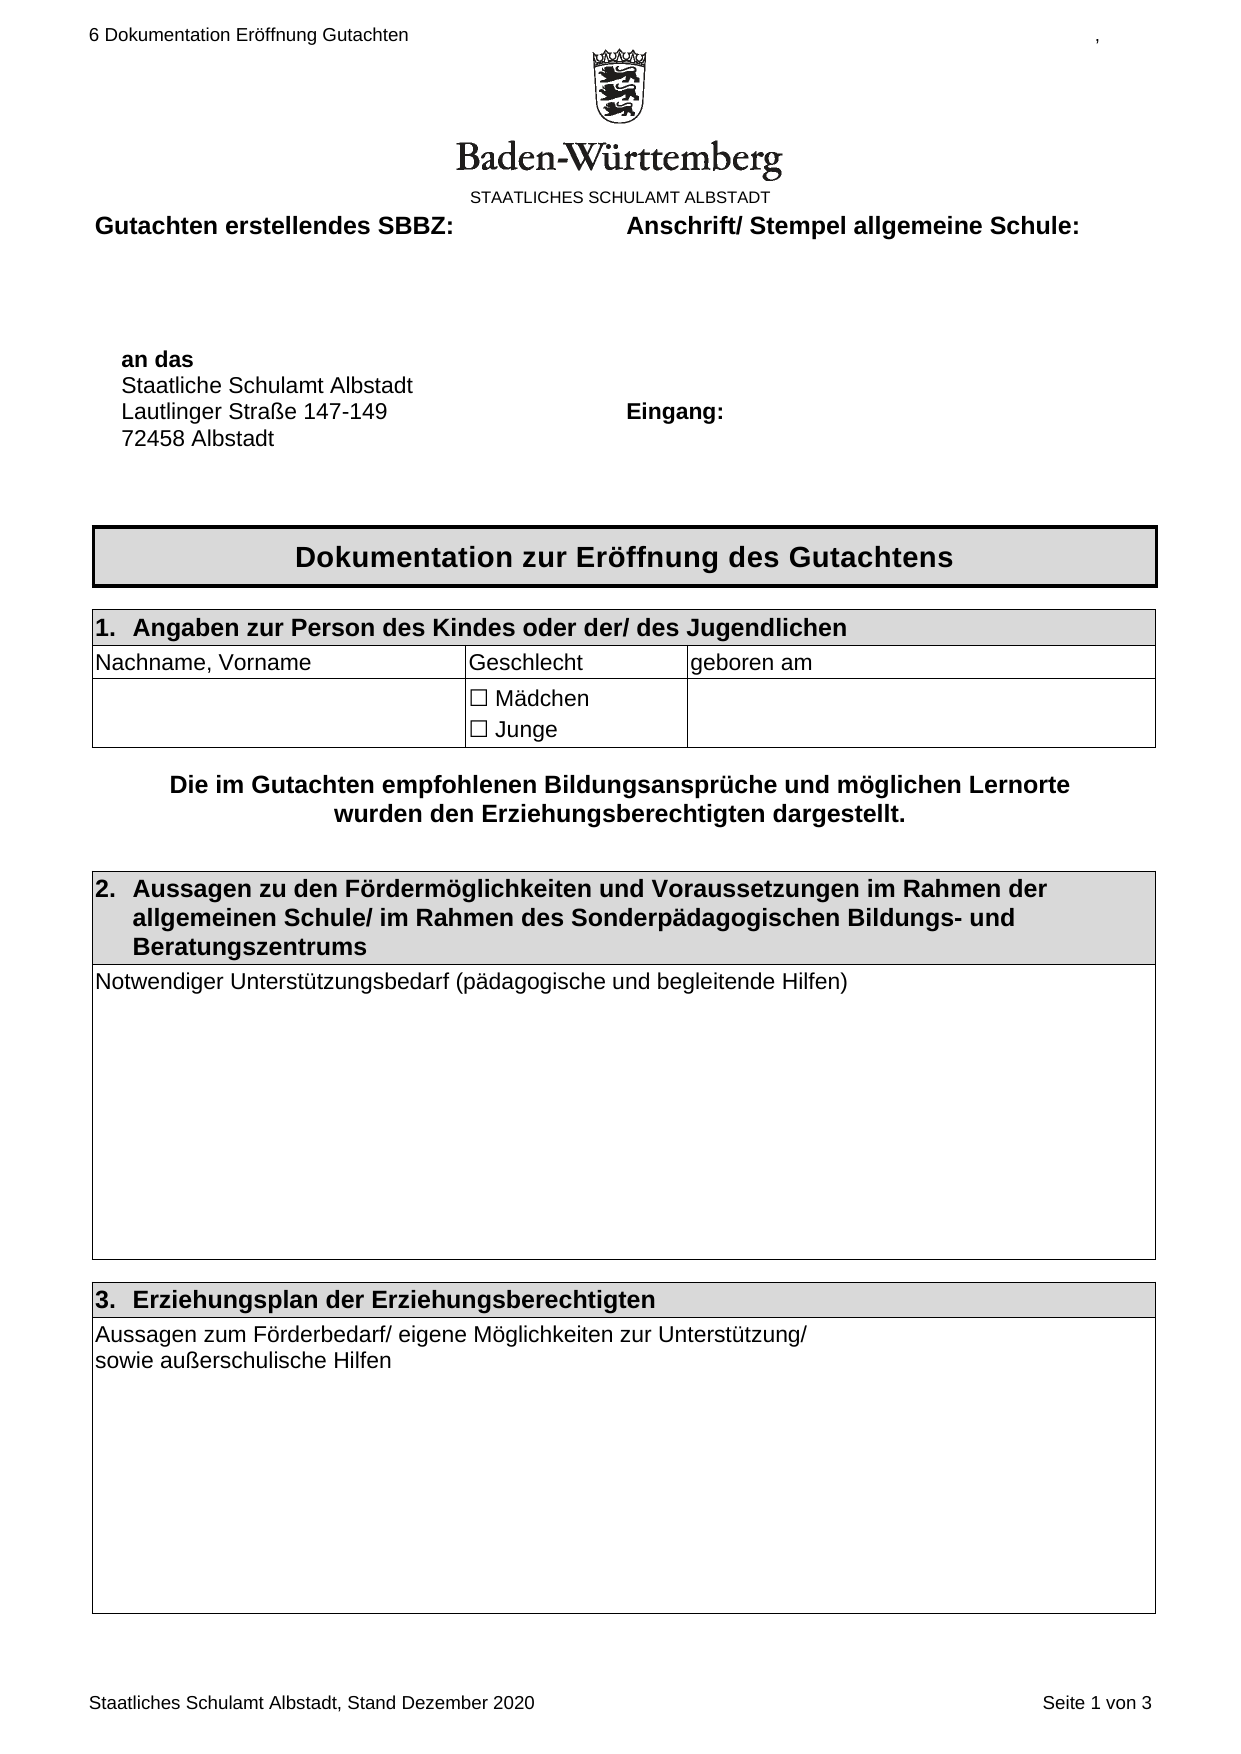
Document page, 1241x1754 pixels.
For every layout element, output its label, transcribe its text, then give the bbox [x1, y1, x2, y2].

table_header Aussagen zu den Fördermöglichkeiten und Voraussetzungen im Rahmen der allgemeinen Schule/ im Rahmen des Sonderpädagogischen Bildungs- und Beratungszentrums [93, 872, 1155, 964]
table_cell [688, 679, 1155, 747]
subtitle Die im Gutachten empfohlenen Bildungsansprüche und möglichen Lernorte [89, 770, 1152, 799]
table_cell Aussagen zum Förderbedarf/ eigene Möglichkeiten zur Unterstützung/ sowie außerschulische Hilfen [93, 1318, 1155, 1612]
table_cell geboren am [688, 646, 1155, 678]
table_header Anschrift/ Stempel allgemeine Schule: Eingang: [623, 209, 1155, 504]
picture [455, 45, 785, 182]
table_cell Geschlecht [466, 646, 687, 678]
table_header Angaben zur Person des Kindes oder der/ des Jugendlichen [93, 610, 1155, 645]
table_header Gutachten erstellendes SBBZ: an das Staatliche Schulamt Albstadt Lautlinger Straße 147-149 72458 Albstadt [92, 209, 623, 504]
table_header Erziehungsplan der Erziehungsberechtigten [93, 1283, 1155, 1317]
table_cell Notwendiger Unterstützungsbedarf (pädagogische und begleitende Hilfen) [93, 965, 1155, 1259]
table_cell Mädchen Junge [466, 679, 687, 747]
subtitle wurden den Erziehungsberechtigten dargestellt. [89, 799, 1152, 827]
table_cell Nachname, Vorname [93, 646, 465, 678]
table_cell [93, 679, 465, 747]
table_header Dokumentation zur Eröffnung des Gutachtens [95, 529, 1155, 584]
